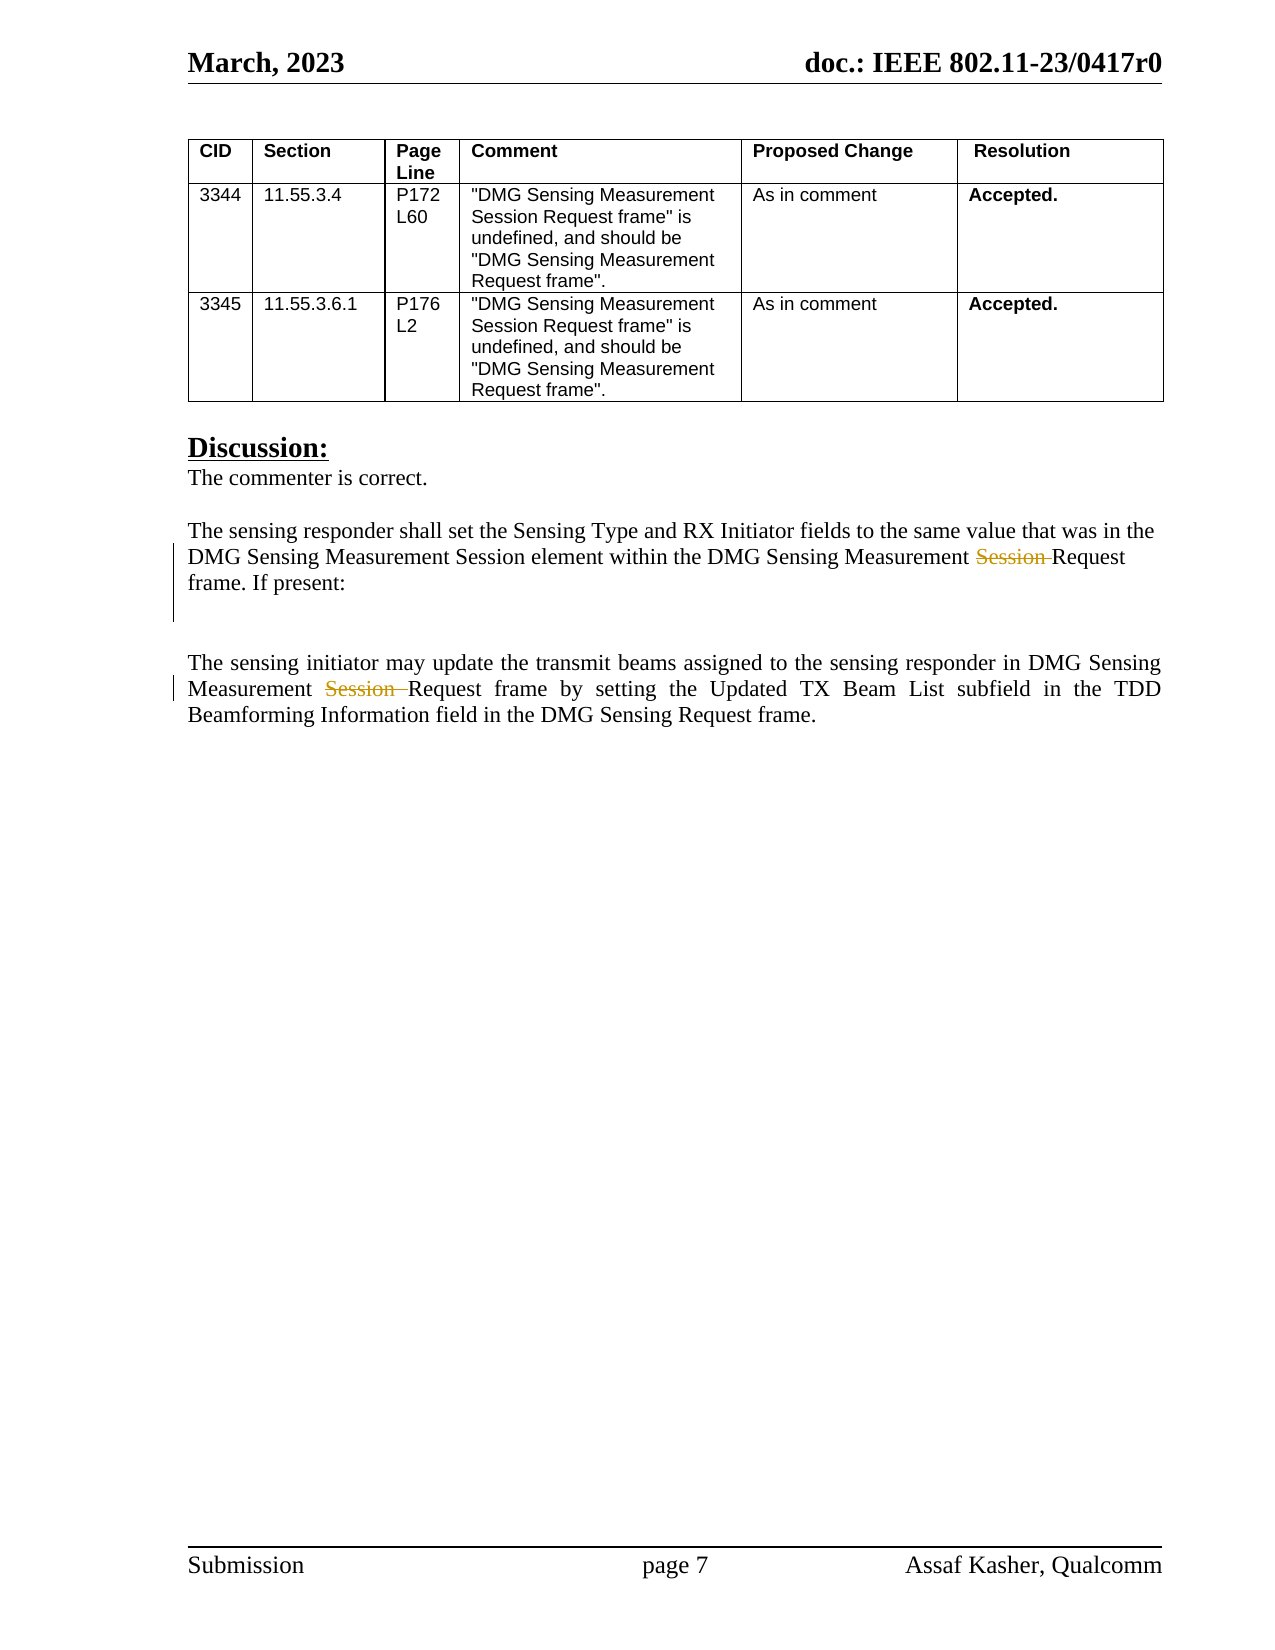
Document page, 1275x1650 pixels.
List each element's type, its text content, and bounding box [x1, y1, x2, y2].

text The commenter is correct. [187, 464, 1162, 490]
text The sensing responder shall set the Sensing Type and RX Initiator fields to the same value that was in the [187, 517, 1162, 543]
table_cell As in comment [742, 293, 957, 401]
table_cell Accepted. [958, 184, 1163, 292]
table_cell "DMG Sensing Measurement Session Request frame" is undefined, and should be "DMG Sensing Measurement Request frame". [460, 184, 741, 292]
table_header Comment [460, 140, 741, 183]
text Discussion: [187, 431, 1162, 464]
table_cell "DMG Sensing Measurement Session Request frame" is undefined, and should be "DMG Sensing Measurement Request frame". [460, 293, 741, 401]
table_header Page Line [386, 140, 459, 183]
table_cell Accepted. [958, 293, 1163, 401]
table_header Resolution [958, 140, 1163, 183]
table_cell 11.55.3.6.1 [253, 293, 384, 401]
table_cell P172 L60 [386, 184, 459, 292]
text DMG Sensing Measurement Session element within the DMG Sensing Measurement Request [187, 543, 1162, 569]
table_header Section [253, 140, 384, 183]
table_cell P176 L2 [386, 293, 459, 401]
table_cell As in comment [742, 184, 957, 292]
text The sensing initiator may update the transmit beams assigned to the sensing responder in DMG Sensing Measurement Request frame by setting the Updated TX Beam List subfield in the TDD Beamforming Information field in the DMG Sensing Request frame. [187, 648, 1162, 728]
table_cell 11.55.3.4 [253, 184, 384, 292]
table_cell 3344 [189, 184, 252, 292]
text frame. If present: [187, 569, 1162, 596]
table_cell 3345 [189, 293, 252, 401]
table_header CID [189, 140, 252, 183]
table_header Proposed Change [742, 140, 957, 183]
